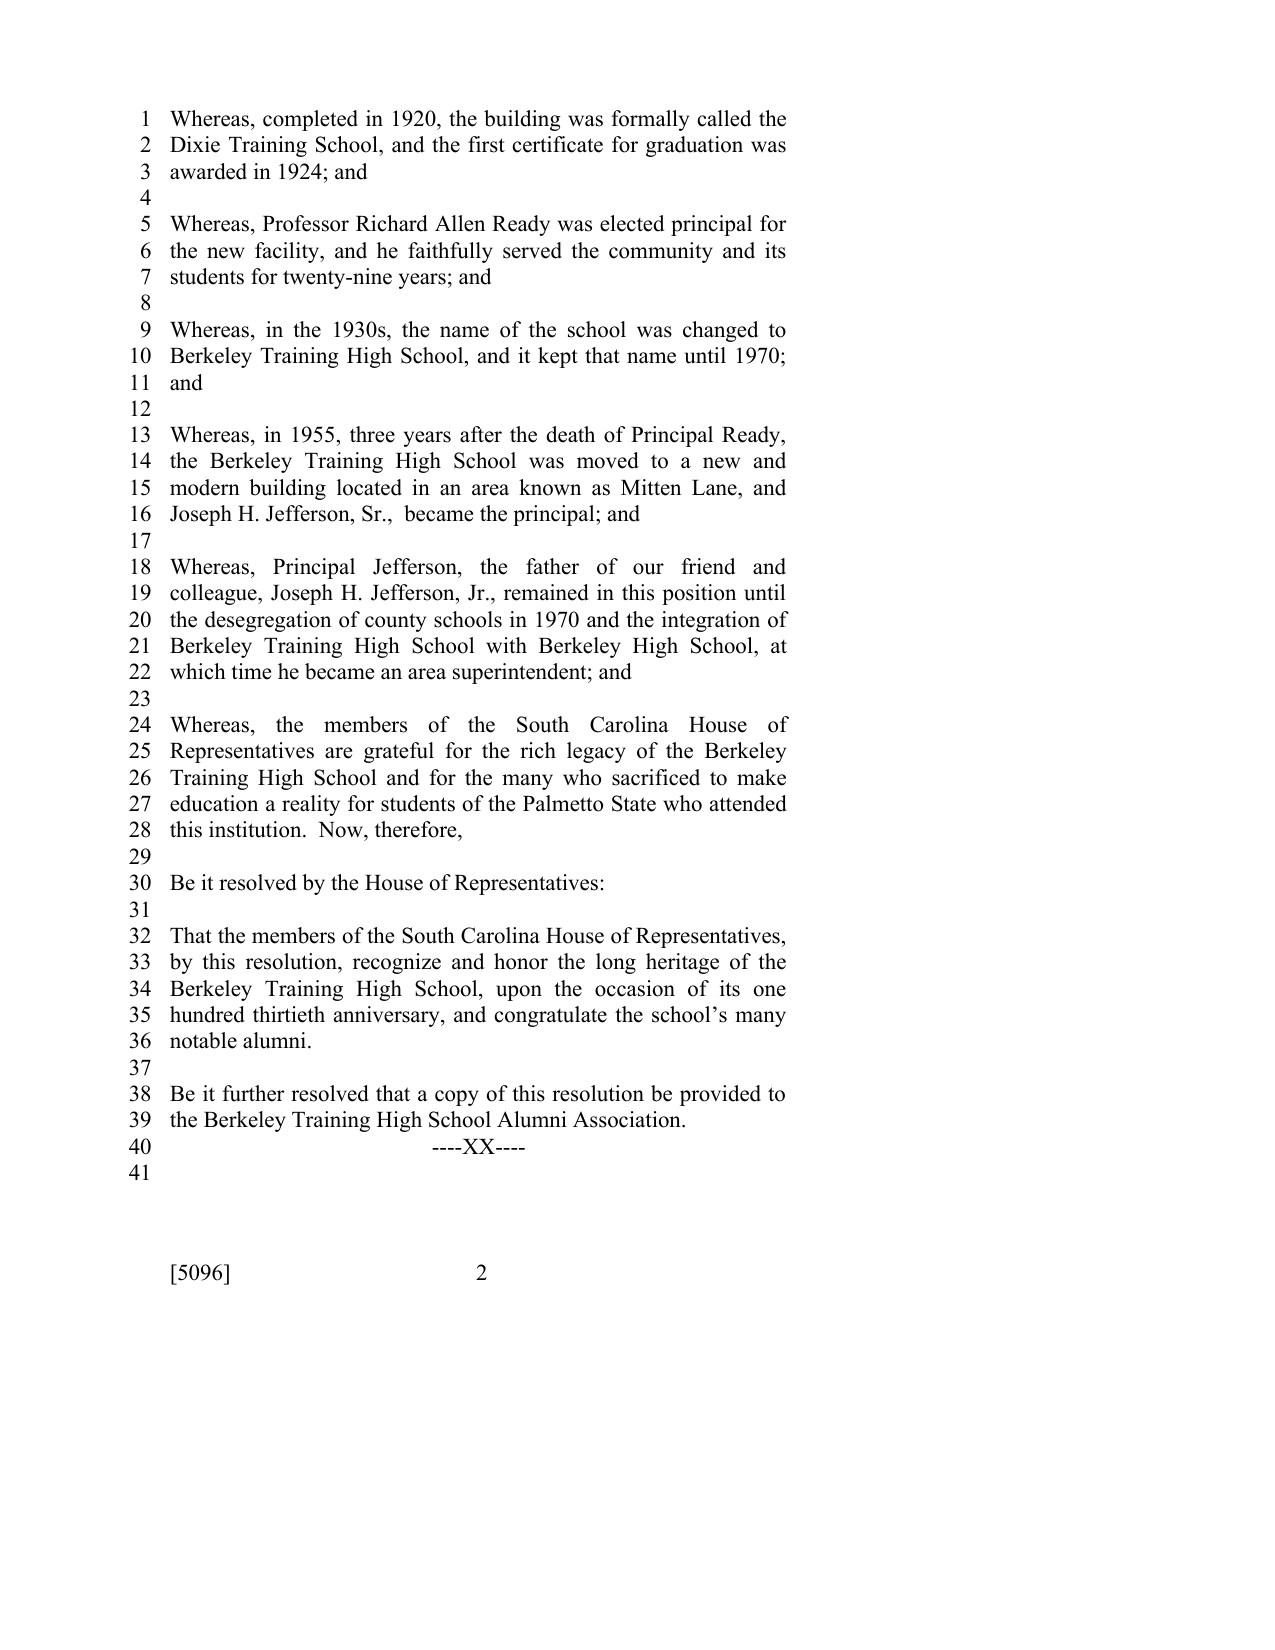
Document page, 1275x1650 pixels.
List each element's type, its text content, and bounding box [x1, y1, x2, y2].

text Whereas, in 1955, three years after the death of Principal Ready, the Berkeley Training High School was moved to a new and modern building located in an area known as Mitten Lane, and Joseph H. Jefferson, Sr., became the principal; and [169, 421, 787, 527]
text Whereas, in the 1930s, the name of the school was changed to Berkeley Training High School, and it kept that name until 1970; and [169, 316, 787, 395]
text That the members of the South Carolina House of Representatives, by this resolution, recognize and honor the long heritage of the Berkeley Training High School, upon the occasion of its one hundred thirtieth anniversary, and congratulate the school’s many notable alumni. [169, 922, 787, 1054]
text Whereas, completed in 1920, the building was formally called the Dixie Training School, and the first certificate for graduation was awarded in 1924; and [169, 105, 787, 184]
text Whereas, Principal Jefferson, the father of our friend and colleague, Joseph H. Jefferson, Jr., remained in this position until the desegregation of county schools in 1970 and the integration of Berkeley Training High School with Berkeley High School, at which time he became an area superintendent; and [169, 553, 787, 685]
text Whereas, the members of the South Carolina House of Representatives are grateful for the rich legacy of the Berkeley Training High School and for the many who sacrificed to make education a reality for students of the Palmetto State who attended this institution. Now, therefore, [169, 711, 787, 843]
text ----XX---- [169, 1133, 787, 1159]
text Be it resolved by the House of Representatives: [169, 869, 787, 896]
text Be it further resolved that a copy of this resolution be provided to the Berkeley Training High School Alumni Association. [169, 1080, 787, 1133]
text Whereas, Professor Richard Allen Ready was elected principal for the new facility, and he faithfully served the community and its students for twenty-nine years; and [169, 210, 787, 289]
